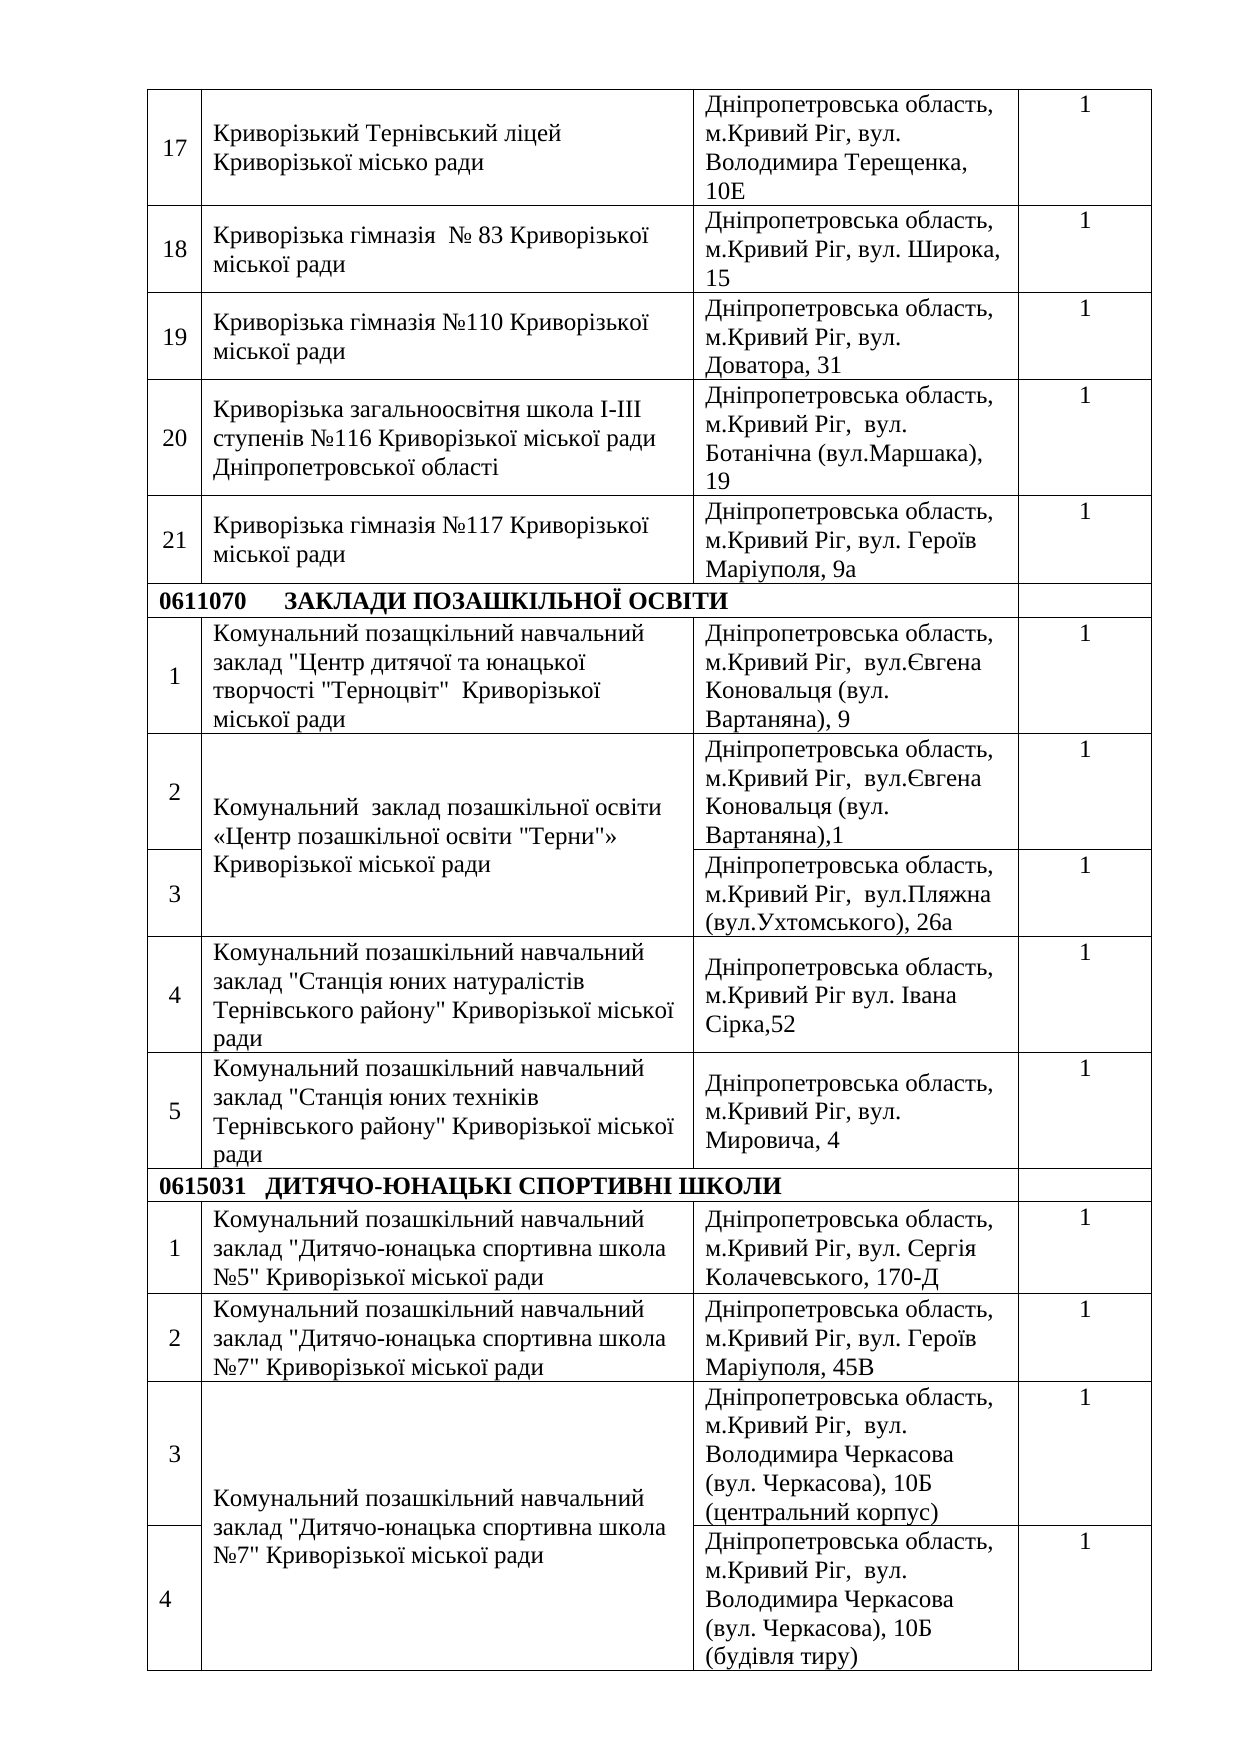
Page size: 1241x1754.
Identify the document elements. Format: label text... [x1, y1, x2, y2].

table_cell 0615031 ДИТЯЧО-ЮНАЦЬКІ СПОРТИВНІ ШКОЛИ [148, 1169, 1018, 1201]
table_cell 1 [1019, 1202, 1151, 1293]
table_cell Комунальний позашкільний навчальний заклад "Дитячо-юнацька спортивна школа №7" Криворізької міської ради [202, 1294, 693, 1381]
table_cell Комунальний позашкільний навчальний заклад "Дитячо-юнацька спортивна школа №5" Криворізької міської ради [202, 1202, 693, 1293]
table_cell 1 [148, 1202, 201, 1293]
table_cell Дніпропетровська область, м.Кривий Ріг, вул.Євгена Коновальця (вул. Вартаняна), 9 [694, 618, 1018, 733]
table_cell 1 [1019, 496, 1151, 582]
table_cell 2 [148, 734, 201, 849]
table_cell Дніпропетровська область, м.Кривий Ріг, вул. Володимира Черкасова (вул. Черкасова), 10Б (будівля тиру) [694, 1526, 1018, 1670]
table_cell Дніпропетровська область, м.Кривий Ріг, вул.Пляжна (вул.Ухтомського), 26а [694, 850, 1018, 936]
table_cell Дніпропетровська область, м.Кривий Ріг, вул. Володимира Терещенка, 10Е [694, 90, 1018, 204]
table_cell Комунальний позашкільний навчальний заклад "Станція юних техніків Тернівського району" Криворізької міської ради [202, 1053, 693, 1168]
table_cell 1 [1019, 90, 1151, 204]
table_cell 1 [1019, 937, 1151, 1052]
table_cell 1 [1019, 1382, 1151, 1525]
table_cell 1 [1019, 1053, 1151, 1168]
table_cell 3 [148, 1382, 201, 1525]
table_cell Дніпропетровська область, м.Кривий Ріг, вул. Володимира Черкасова (вул. Черкасова), 10Б (центральний корпус) [694, 1382, 1018, 1525]
table_cell 1 [1019, 734, 1151, 849]
table_cell 21 [148, 496, 201, 582]
table_cell 1 [1019, 1294, 1151, 1381]
table_cell Криворізька гімназія № 83 Криворізької міської ради [202, 206, 693, 292]
table_cell 2 [148, 1294, 201, 1381]
table_cell [1019, 584, 1151, 617]
table_cell 1 [1019, 1526, 1151, 1670]
table_cell 1 [1019, 206, 1151, 292]
table_cell 5 [148, 1053, 201, 1168]
table_cell Криворізький Тернівський ліцей Криворізької місько ради [202, 90, 693, 204]
table_cell 0611070 ЗАКЛАДИ ПОЗАШКІЛЬНОЇ ОСВІТИ [148, 584, 1018, 617]
table_cell Дніпропетровська область, м.Кривий Ріг, вул. Героїв Маріуполя, 45В [694, 1294, 1018, 1381]
table_cell Комунальний позащкільний навчальний заклад "Центр дитячої та юнацької творчості "Терноцвіт" Криворізької міської ради [202, 618, 693, 733]
table_cell 17 [148, 90, 201, 204]
table_cell 1 [1019, 380, 1151, 495]
table_cell [1019, 1169, 1151, 1201]
table_cell 18 [148, 206, 201, 292]
table_cell 1 [148, 618, 201, 733]
table_cell 20 [148, 380, 201, 495]
table_cell Дніпропетровська область, м.Кривий Ріг, вул.Євгена Коновальця (вул. Вартаняна),1 [694, 734, 1018, 849]
table_cell Дніпропетровська область, м.Кривий Ріг, вул. Ботанічна (вул.Маршака), 19 [694, 380, 1018, 495]
table_cell Дніпропетровська область, м.Кривий Ріг, вул. Мировича, 4 [694, 1053, 1018, 1168]
table_cell Дніпропетровська область, м.Кривий Ріг, вул. Героїв Маріуполя, 9а [694, 496, 1018, 582]
table_cell Дніпропетровська область, м.Кривий Ріг вул. Івана Сірка,52 [694, 937, 1018, 1052]
table_cell 3 [148, 850, 201, 936]
table_cell 1 [1019, 293, 1151, 379]
table_cell Криворізька гімназія №117 Криворізької міської ради [202, 496, 693, 582]
table_cell 4 [148, 1526, 201, 1670]
table_cell Дніпропетровська область, м.Кривий Ріг, вул. Сергія Колачевського, 170-Д [694, 1202, 1018, 1293]
table_cell Комунальний позашкільний навчальний заклад "Станція юних натуралістів Тернівського району" Криворізької міської ради [202, 937, 693, 1052]
table_cell 1 [1019, 850, 1151, 936]
table_cell Комунальний позашкільний навчальний заклад "Дитячо-юнацька спортивна школа №7" Криворізької міської ради [202, 1382, 693, 1670]
table_cell Криворізька гімназія №110 Криворізької міської ради [202, 293, 693, 379]
table_cell Дніпропетровська область, м.Кривий Ріг, вул. Широка, 15 [694, 206, 1018, 292]
table_cell 4 [148, 937, 201, 1052]
table_cell Криворізька загальноосвітня школа І-ІІІ ступенів №116 Криворізької міської ради Дніпропетровської області [202, 380, 693, 495]
table_cell Комунальний заклад позашкільної освіти «Центр позашкільної освіти "Терни"» Криворізької міської ради [202, 734, 693, 936]
table_cell 1 [1019, 618, 1151, 733]
table_cell 19 [148, 293, 201, 379]
table_cell Дніпропетровська область, м.Кривий Ріг, вул. Доватора, 31 [694, 293, 1018, 379]
